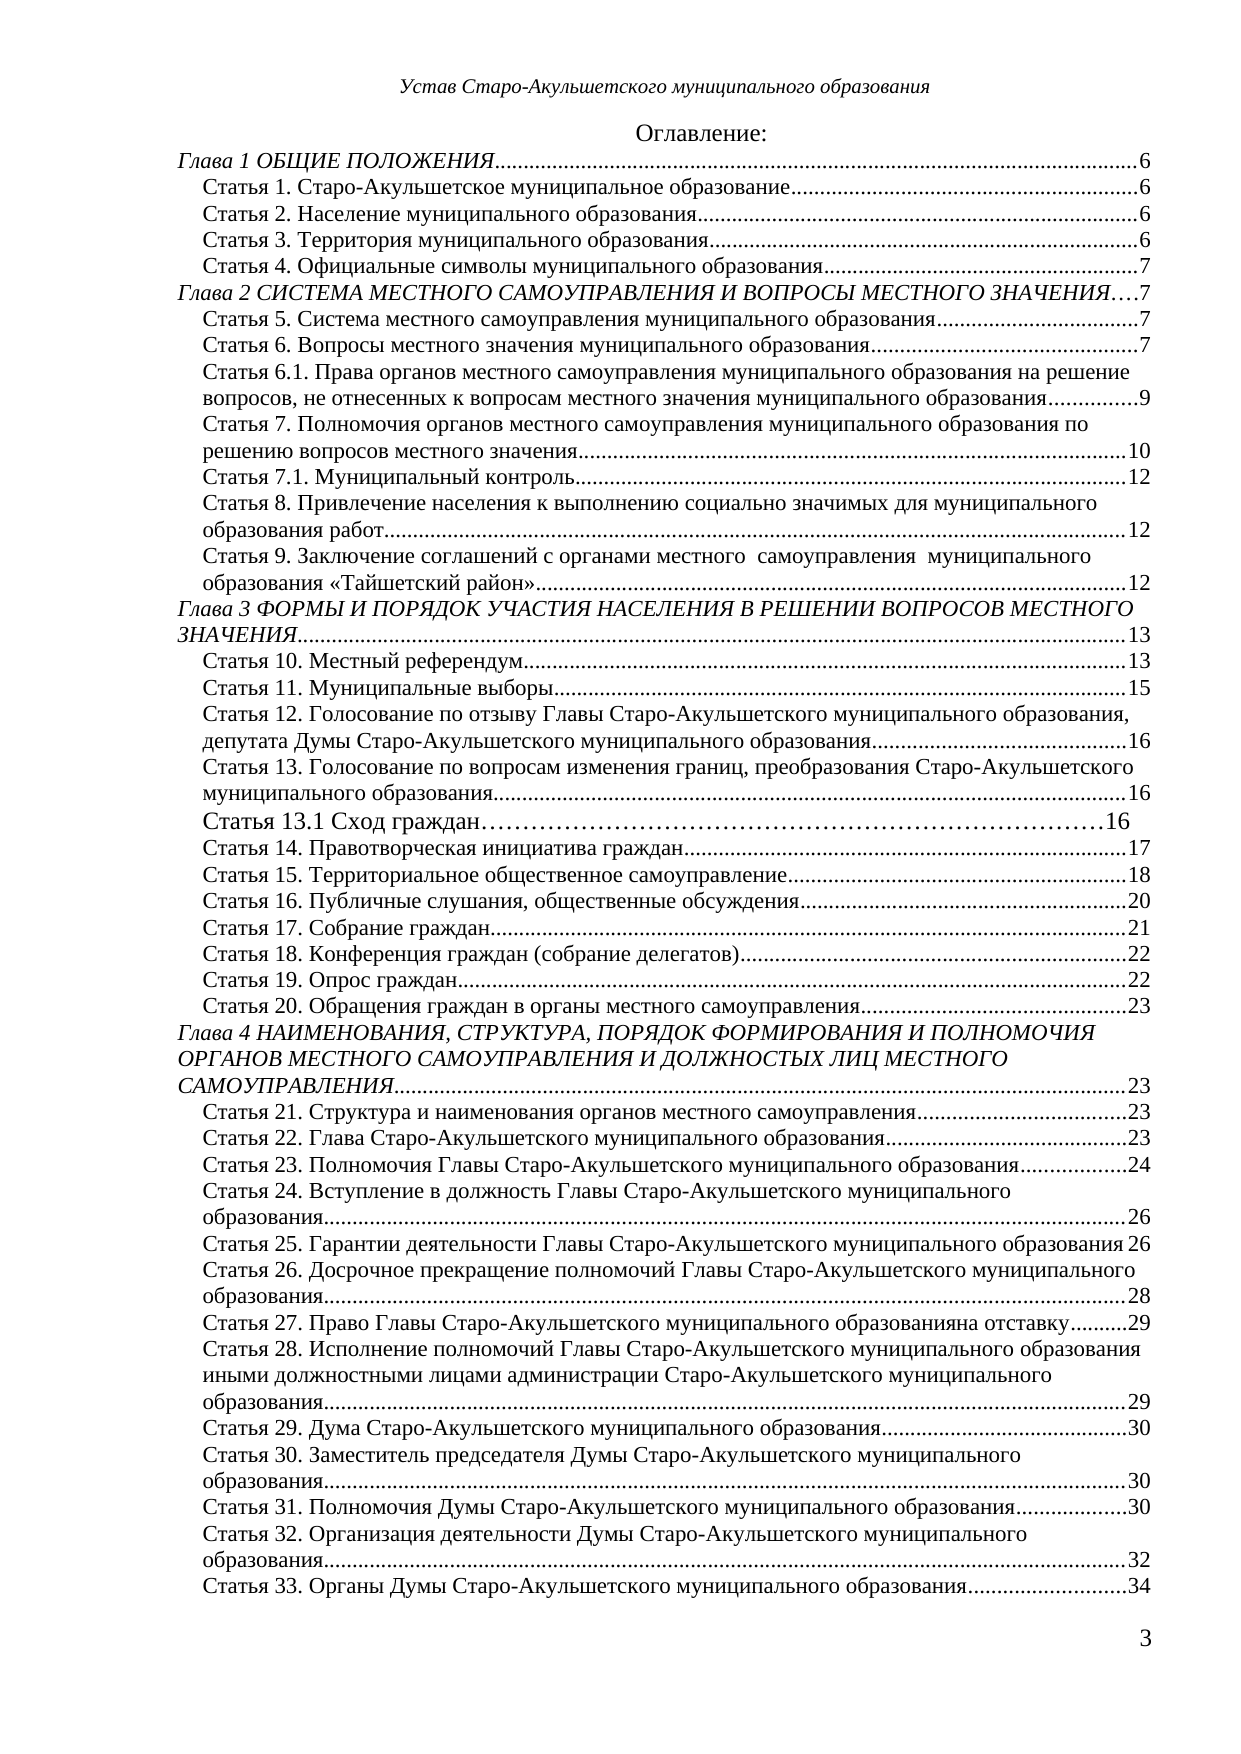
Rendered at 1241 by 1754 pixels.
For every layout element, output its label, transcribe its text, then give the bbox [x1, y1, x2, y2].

text Статья 3. Территория муниципального образования 6 [202, 226, 1152, 252]
text Статья 4. Официальные символы муниципального образования 7 [202, 252, 1152, 279]
text Статья 25. Гарантии деятельности Главы Старо-Акульшетского муниципального образования 26 [202, 1230, 1152, 1256]
text Глава 2 СИСТЕМА МЕСТНОГО САМОУПРАВЛЕНИЯ И ВОПРОСЫ МЕСТНОГО ЗНАЧЕНИЯ 7 [177, 279, 1152, 305]
text Статья 30. Заместитель председателя Думы Старо-Акульшетского муниципального образования 30 [202, 1441, 1152, 1493]
text Статья 17. Собрание граждан 21 [202, 913, 1152, 940]
text Оглавление: [177, 118, 1152, 147]
text Статья 5. Система местного самоуправления муниципального образования 7 [202, 305, 1152, 331]
text Статья 1. Старо-Акульшетское муниципальное образование 6 [202, 173, 1152, 199]
text Статья 14. Правотворческая инициатива граждан 17 [202, 834, 1152, 861]
text Статья 16. Публичные слушания, общественные обсуждения 20 [202, 887, 1152, 913]
text Глава 1 ОБЩИЕ ПОЛОЖЕНИЯ 6 [177, 147, 1152, 173]
text Глава 4 НАИМЕНОВАНИЯ, СТРУКТУРА, ПОРЯДОК ФОРМИРОВАНИЯ И ПОЛНОМОЧИЯ ОРГАНОВ МЕСТНОГО САМОУПРАВЛЕНИЯ И ДОЛЖНОСТЫХ ЛИЦ МЕСТНОГО САМОУПРАВЛЕНИЯ 23 [177, 1019, 1152, 1098]
text Глава 3 ФОРМЫ И ПОРЯДОК УЧАСТИЯ НАСЕЛЕНИЯ В РЕШЕНИИ ВОПРОСОВ МЕСТНОГО ЗНАЧЕНИЯ 13 [177, 595, 1152, 648]
text Статья 7.1. Муниципальный контроль 12 [202, 463, 1152, 489]
text Статья 9. Заключение соглашений с органами местного самоуправления муниципального образования «Тайшетский район» 12 [202, 542, 1152, 595]
text Статья 11. Муниципальные выборы 15 [202, 674, 1152, 700]
text Статья 20. Обращения граждан в органы местного самоуправления 23 [202, 993, 1152, 1019]
text Статья 12. Голосование по отзыву Главы Старо-Акульшетского муниципального образования, депутата Думы Старо-Акульшетского муниципального образования 16 [202, 700, 1152, 753]
text Статья 13. Голосование по вопросам изменения границ, преобразования Старо-Акульшетского муниципального образования 16 [202, 753, 1152, 806]
text Статья 8. Привлечение населения к выполнению социально значимых для муниципального образования работ 12 [202, 489, 1152, 542]
text Статья 10. Местный референдум 13 [202, 648, 1152, 674]
text Статья 24. Вступление в должность Главы Старо-Акульшетского муниципального образования 26 [202, 1177, 1152, 1230]
text Статья 29. Дума Старо-Акульшетского муниципального образования 30 [202, 1414, 1152, 1441]
text Статья 18. Конференция граждан (собрание делегатов) 22 [202, 940, 1152, 966]
text Статья 13.1 Сход граждан…………………………………………………………………16 [177, 806, 1152, 834]
text Статья 19. Опрос граждан 22 [202, 966, 1152, 993]
text Статья 2. Население муниципального образования 6 [202, 199, 1152, 226]
text Статья 33. Органы Думы Старо-Акульшетского муниципального образования 34 [202, 1572, 1152, 1599]
text Статья 32. Организация деятельности Думы Старо-Акульшетского муниципального образования 32 [202, 1520, 1152, 1572]
text Статья 31. Полномочия Думы Старо-Акульшетского муниципального образования 30 [202, 1493, 1152, 1520]
text Статья 27. Право Главы Старо-Акульшетского муниципального образованияна отставку 29 [202, 1309, 1152, 1335]
text Статья 6.1. Права органов местного самоуправления муниципального образования на решение вопросов, не отнесенных к вопросам местного значения муниципального образования 9 [202, 358, 1152, 410]
text Статья 7. Полномочия органов местного самоуправления муниципального образования по решению вопросов местного значения 10 [202, 410, 1152, 463]
text Статья 22. Глава Старо-Акульшетского муниципального образования 23 [202, 1124, 1152, 1151]
text Статья 28. Исполнение полномочий Главы Старо-Акульшетского муниципального образования иными должностными лицами администрации Старо-Акульшетского муниципального образования 29 [202, 1335, 1152, 1414]
text Статья 23. Полномочия Главы Старо-Акульшетского муниципального образования 24 [202, 1151, 1152, 1177]
text Статья 6. Вопросы местного значения муниципального образования 7 [202, 331, 1152, 358]
text Статья 15. Территориальное общественное самоуправление 18 [202, 861, 1152, 887]
text Статья 21. Структура и наименования органов местного самоуправления 23 [202, 1098, 1152, 1124]
text Статья 26. Досрочное прекращение полномочий Главы Старо-Акульшетского муниципального образования 28 [202, 1256, 1152, 1309]
